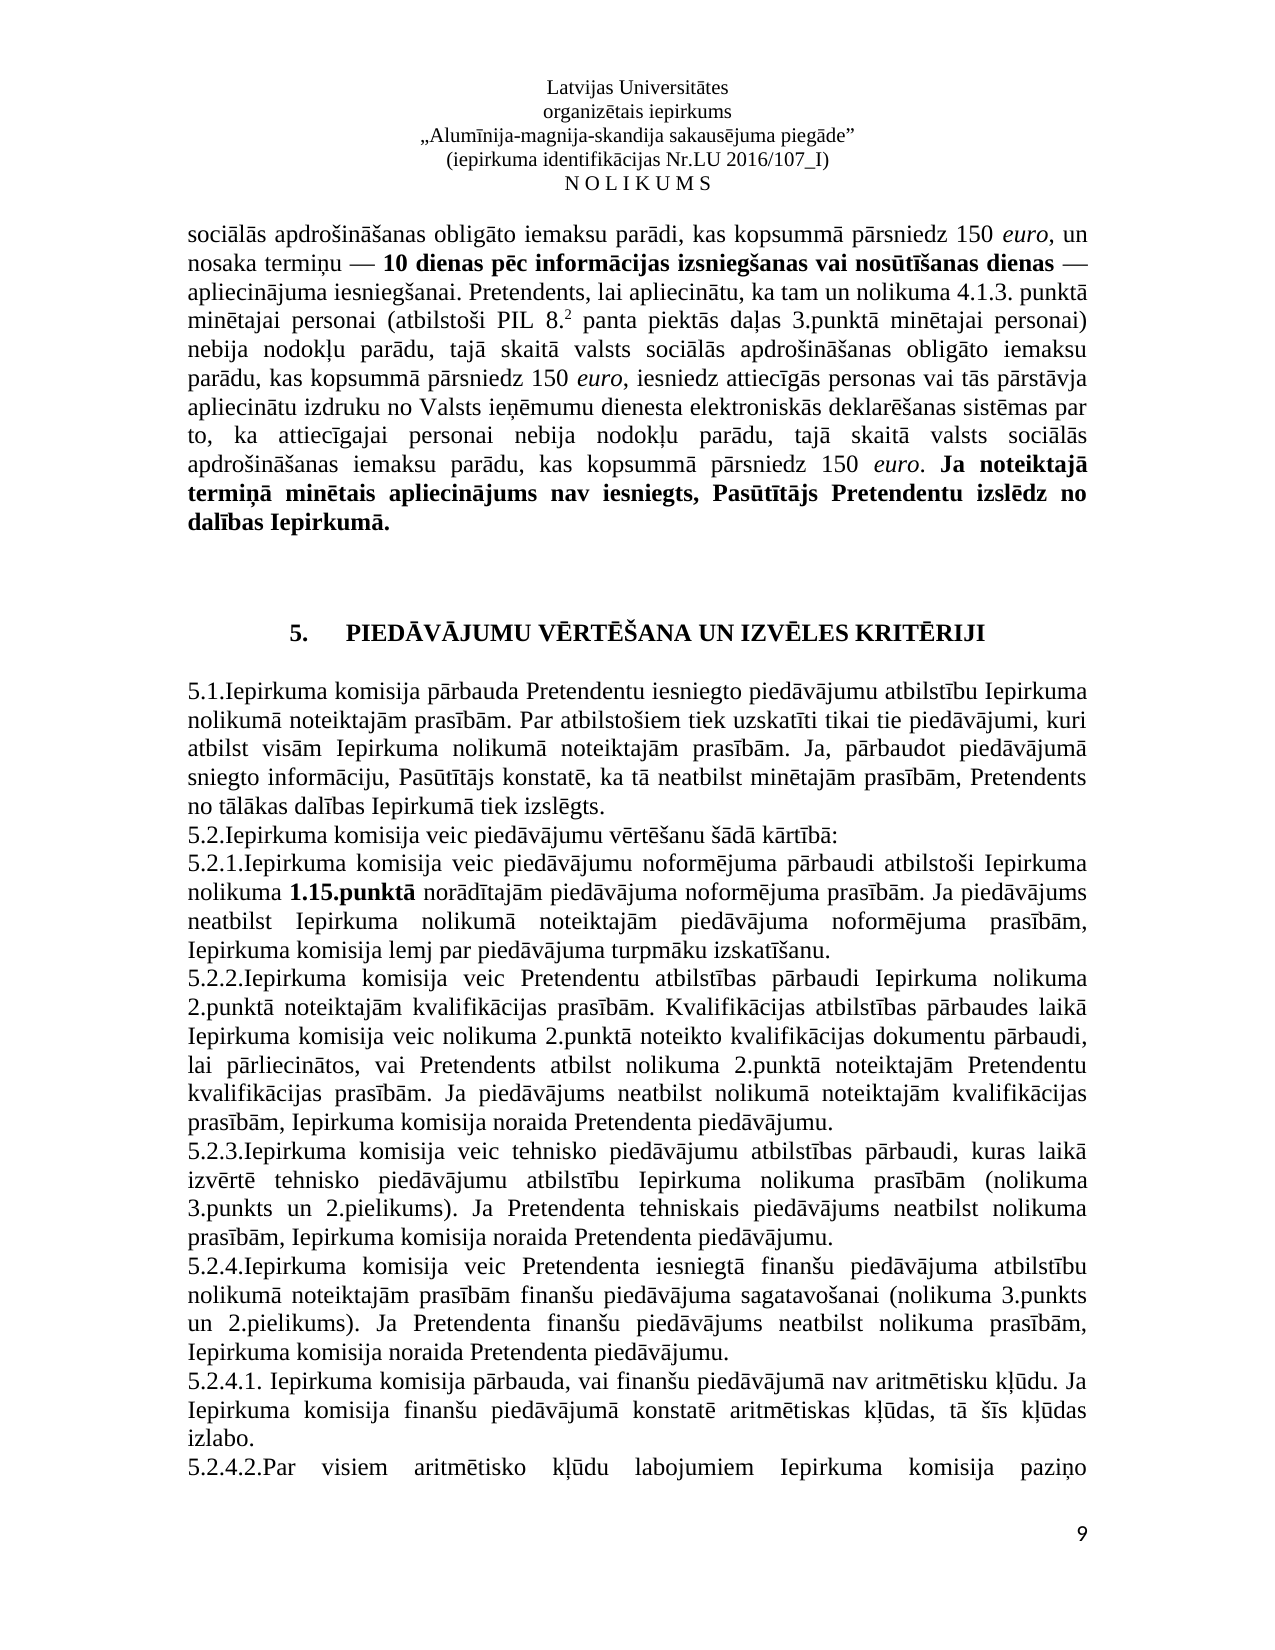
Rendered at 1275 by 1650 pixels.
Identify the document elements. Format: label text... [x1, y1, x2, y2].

list PIEDĀVĀJUMU VĒRTĒŠANA UN IZVĒLES KRITĒRIJI [187, 618, 1088, 647]
text 5.2.2.Iepirkuma komisija veic Pretendentu atbilstības pārbaudi Iepirkuma nolikuma 2.punktā noteiktajām kvalifikācijas prasībām. Kvalifikācijas atbilstības pārbaudes laikā Iepirkuma komisija veic nolikuma 2.punktā noteikto kvalifikācijas dokumentu pārbaudi, lai pārliecinātos, vai Pretendents atbilst nolikuma 2.punktā noteiktajām Pretendentu kvalifikācijas prasībām. Ja piedāvājums neatbilst nolikumā noteiktajām kvalifikācijas prasībām, Iepirkuma komisija noraida Pretendenta piedāvājumu. [187, 963, 1088, 1136]
text 5.1.Iepirkuma komisija pārbauda Pretendentu iesniegto piedāvājumu atbilstību Iepirkuma nolikumā noteiktajām prasībām. Par atbilstošiem tiek uzskatīti tikai tie piedāvājumi, kuri atbilst visām Iepirkuma nolikumā noteiktajām prasībām. Ja, pārbaudot piedāvājumā sniegto informāciju, Pasūtītājs konstatē, ka tā neatbilst minētajām prasībām, Pretendents no tālākas dalības Iepirkumā tiek izslēgts. [187, 676, 1088, 820]
text 5.2.Iepirkuma komisija veic piedāvājumu vērtēšanu šādā kārtībā: [187, 820, 1088, 848]
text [187, 219, 1088, 536]
text 5.2.4.1. Iepirkuma komisija pārbauda, vai finanšu piedāvājumā nav aritmētisku kļūdu. Ja Iepirkuma komisija finanšu piedāvājumā konstatē aritmētiskas kļūdas, tā šīs kļūdas izlabo. [187, 1366, 1088, 1452]
text 5.2.4.Iepirkuma komisija veic Pretendenta iesniegtā finanšu piedāvājuma atbilstību nolikumā noteiktajām prasībām finanšu piedāvājuma sagatavošanai (nolikuma 3.punkts un 2.pielikums). Ja Pretendenta finanšu piedāvājums neatbilst nolikuma prasībām, Iepirkuma komisija noraida Pretendenta piedāvājumu. [187, 1251, 1088, 1366]
text 5.2.1.Iepirkuma komisija veic piedāvājumu noformējuma pārbaudi atbilstoši Iepirkuma nolikuma 1.15.punktā norādītajām piedāvājuma noformējuma prasībām. Ja piedāvājums neatbilst Iepirkuma nolikumā noteiktajām piedāvājuma noformējuma prasībām, Iepirkuma komisija lemj par piedāvājuma turpmāku izskatīšanu. [187, 848, 1088, 963]
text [187, 1452, 1088, 1481]
text 5.2.3.Iepirkuma komisija veic tehnisko piedāvājumu atbilstības pārbaudi, kuras laikā izvērtē tehnisko piedāvājumu atbilstību Iepirkuma nolikuma prasībām (nolikuma 3.punkts un 2.pielikums). Ja Pretendenta tehniskais piedāvājums neatbilst nolikuma prasībām, Iepirkuma komisija noraida Pretendenta piedāvājumu. [187, 1136, 1088, 1251]
